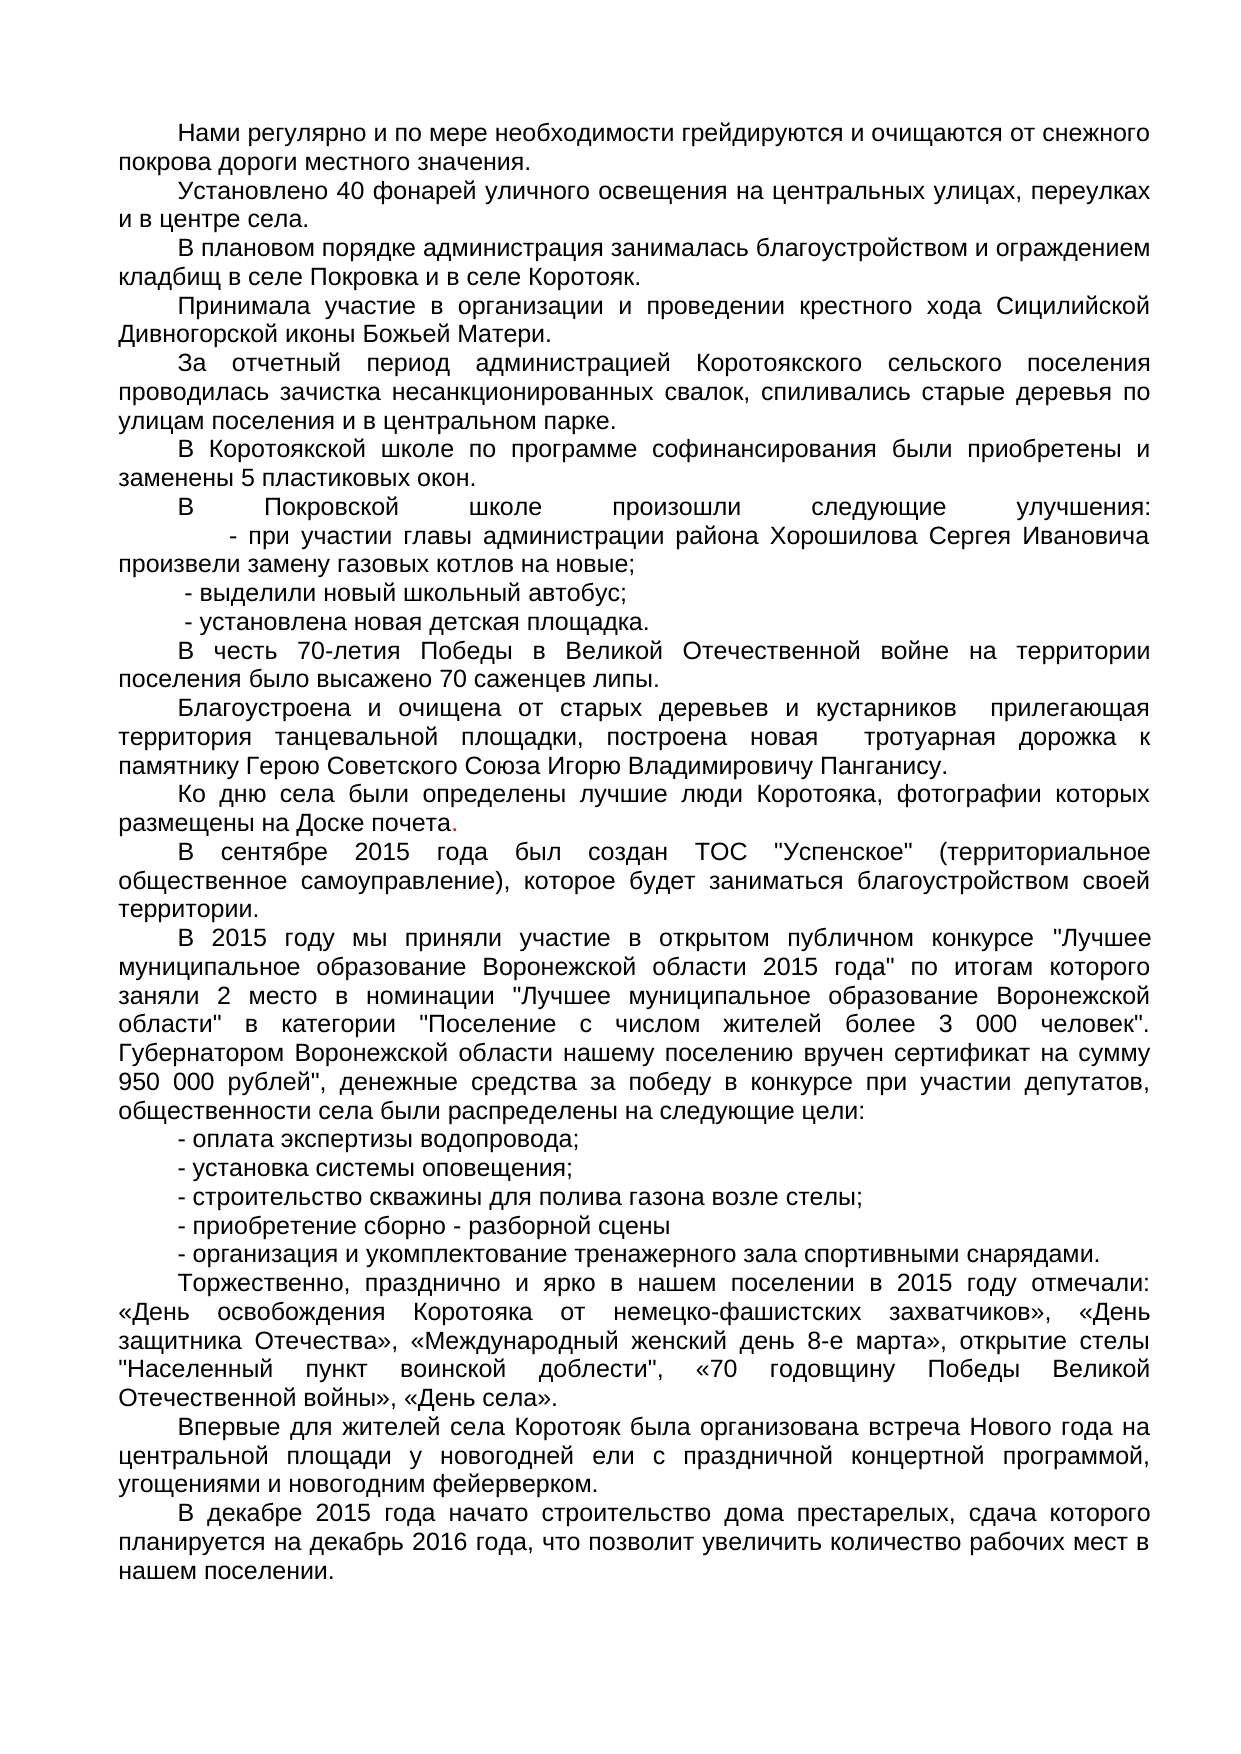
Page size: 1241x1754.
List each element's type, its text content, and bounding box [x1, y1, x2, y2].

text В Коротоякской школе по программе софинансирования были приобретены и заменены 5 пластиковых окон. [118, 434, 1152, 492]
text - установка системы оповещения; [118, 1153, 1152, 1182]
text Торжественно, празднично и ярко в нашем поселении в 2015 году отмечали: «День освобождения Коротояка от немецко-фашистских захватчиков», «День защитника Отечества», «Международный женский день 8-е марта», открытие стелы "Населенный пункт воинской доблести", «70 годовщину Победы Великой Отечественной войны», «День села». [118, 1268, 1152, 1412]
text - оплата экспертизы водопровода; [118, 1124, 1152, 1153]
text - выделили новый школьный автобус; [118, 578, 1152, 607]
text В честь 70-летия Победы в Великой Отечественной войне на территории поселения было высажено 70 саженцев липы. [118, 636, 1152, 693]
text В Покровской школе произошли следующие улучшения: - при участии главы администрации района Хорошилова Сергея Ивановича произвели замену газовых котлов на новые; [118, 492, 1152, 578]
text - установлена новая детская площадка. [118, 607, 1152, 636]
text В плановом порядке администрация занималась благоустройством и ограждением кладбищ в селе Покровка и в селе Коротояк. [118, 233, 1152, 291]
text Благоустроена и очищена от старых деревьев и кустарников прилегающая территория танцевальной площадки, построена новая тротуарная дорожка к памятнику Герою Советского Союза Игорю Владимировичу Панганису. [118, 693, 1152, 779]
text - организация и укомплектование тренажерного зала спортивными снарядами. [118, 1239, 1152, 1268]
text - строительство скважины для полива газона возле стелы; [118, 1182, 1152, 1211]
text - приобретение сборно - разборной сцены [118, 1211, 1152, 1239]
text В декабре 2015 года начато строительство дома престарелых, сдача которого планируется на декабрь 2016 года, что позволит увеличить количество рабочих мест в нашем поселении. [118, 1498, 1152, 1584]
text Принимала участие в организации и проведении крестного хода Сицилийской Дивногорской иконы Божьей Матери. [118, 291, 1152, 348]
text За отчетный период администрацией Коротоякского сельского поселения проводилась зачистка несанкционированных свалок, спиливались старые деревья по улицам поселения и в центральном парке. [118, 348, 1152, 434]
text Впервые для жителей села Коротояк была организована встреча Нового года на центральной площади у новогодней ели с праздничной концертной программой, угощениями и новогодним фейерверком. [118, 1412, 1152, 1498]
text Установлено 40 фонарей уличного освещения на центральных улицах, переулках и в центре села. [118, 176, 1152, 233]
text В сентябре 2015 года был создан ТОС "Успенское" (территориальное общественное самоуправление), которое будет заниматься благоустройством своей территории. [118, 837, 1152, 923]
text Нами регулярно и по мере необходимости грейдируются и очищаются от снежного покрова дороги местного значения. [118, 118, 1152, 176]
text В 2015 году мы приняли участие в открытом публичном конкурсе "Лучшее муниципальное образование Воронежской области 2015 года" по итогам которого заняли 2 место в номинации "Лучшее муниципальное образование Воронежской области" в категории "Поселение с числом жителей более 3 000 человек". Губернатором Воронежской области нашему поселению вручен сертификат на сумму 950 000 рублей", денежные средства за победу в конкурсе при участии депутатов, общественности села были распределены на следующие цели: [118, 923, 1152, 1124]
text Ко дню села были определены лучшие люди Коротояка, фотографии которых размещены на Доске почета. [118, 779, 1152, 837]
